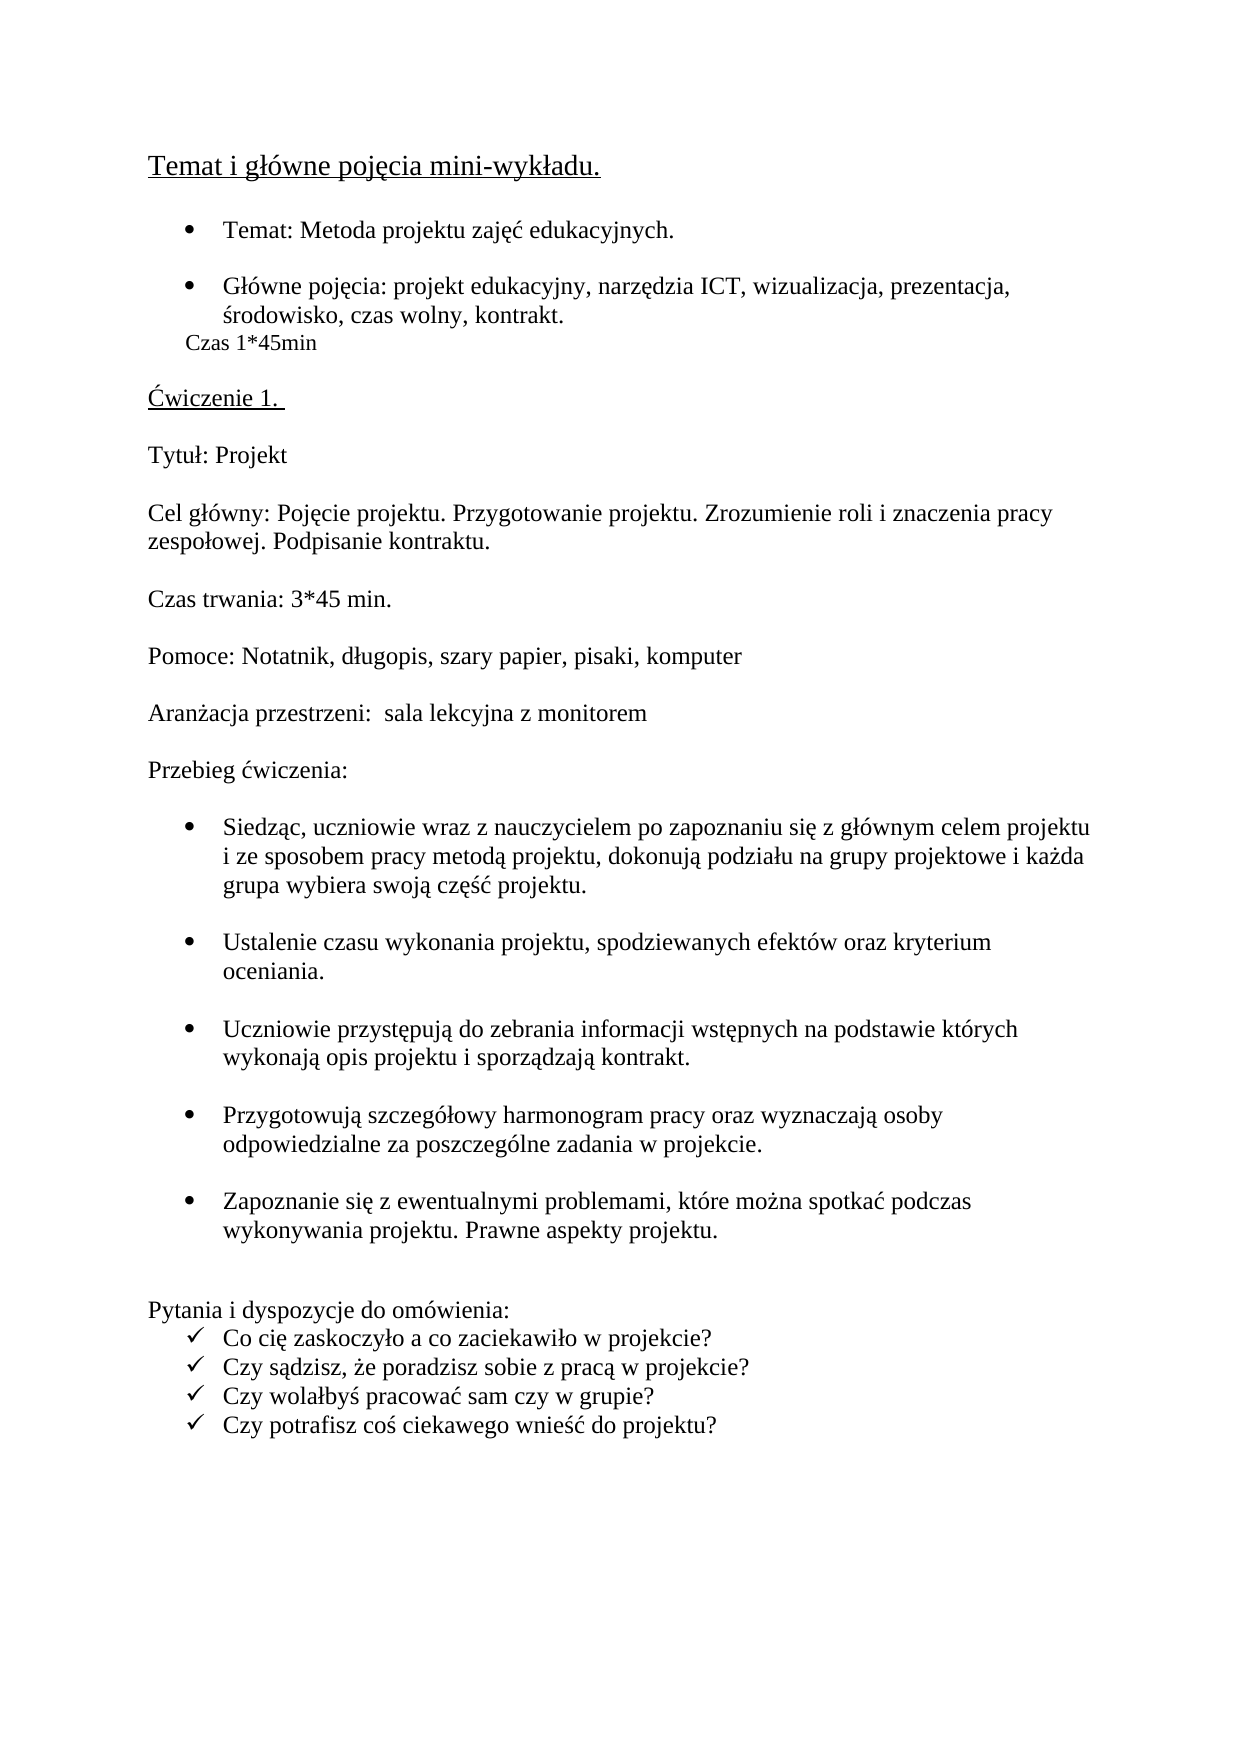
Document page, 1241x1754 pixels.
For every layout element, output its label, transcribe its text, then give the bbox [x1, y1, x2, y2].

list Uczniowie przystępują do zebrania informacji wstępnych na podstawie których wykonają opis projektu i sporządzają kontrakt. [185, 1014, 1093, 1071]
list Co cię zaskoczyło a co zaciekawiło w projekcie? [185, 1323, 1093, 1352]
list Przygotowują szczegółowy harmonogram pracy oraz wyznaczają osoby odpowiedzialne za poszczególne zadania w projekcie. [185, 1100, 1093, 1157]
list Zapoznanie się z ewentualnymi problemami, które można spotkać podczas wykonywania projektu. Prawne aspekty projektu. [185, 1186, 1093, 1244]
list Siedząc, uczniowie wraz z nauczycielem po zapoznaniu się z głównym celem projektu i ze sposobem pracy metodą projektu, dokonują podziału na grupy projektowe i każda grupa wybiera swoją część projektu. [185, 812, 1093, 899]
list Czy potrafisz coś ciekawego wnieść do projektu? [185, 1410, 1093, 1438]
list Temat: Metoda projektu zajęć edukacyjnych. [185, 215, 1093, 243]
text Aranżacja przestrzeni: sala lekcyjna z monitorem [148, 698, 1093, 727]
list Czy sądzisz, że poradzisz sobie z pracą w projekcie? [185, 1352, 1093, 1381]
list Ustalenie czasu wykonania projektu, spodziewanych efektów oraz kryterium oceniania. [185, 927, 1093, 985]
text Temat i główne pojęcia mini-wykładu. [148, 148, 1093, 181]
list Główne pojęcia: projekt edukacyjny, narzędzia ICT, wizualizacja, prezentacja, środowisko, czas wolny, kontrakt. [185, 271, 1093, 329]
text Cel główny: Pojęcie projektu. Przygotowanie projektu. Zrozumienie roli i znaczenia pracy zespołowej. Podpisanie kontraktu. [148, 498, 1093, 555]
text Ćwiczenie 1. [148, 383, 1093, 412]
text Pytania i dyspozycje do omówienia: [148, 1295, 1093, 1323]
text Czas 1*45min [148, 329, 1093, 355]
text Przebieg ćwiczenia: [148, 756, 1093, 784]
text Czas trwania: 3*45 min. [148, 584, 1093, 613]
list Czy wolałbyś pracować sam czy w grupie? [185, 1381, 1093, 1410]
text Tytuł: Projekt [148, 440, 1093, 469]
text Pomoce: Notatnik, długopis, szary papier, pisaki, komputer [148, 641, 1093, 670]
